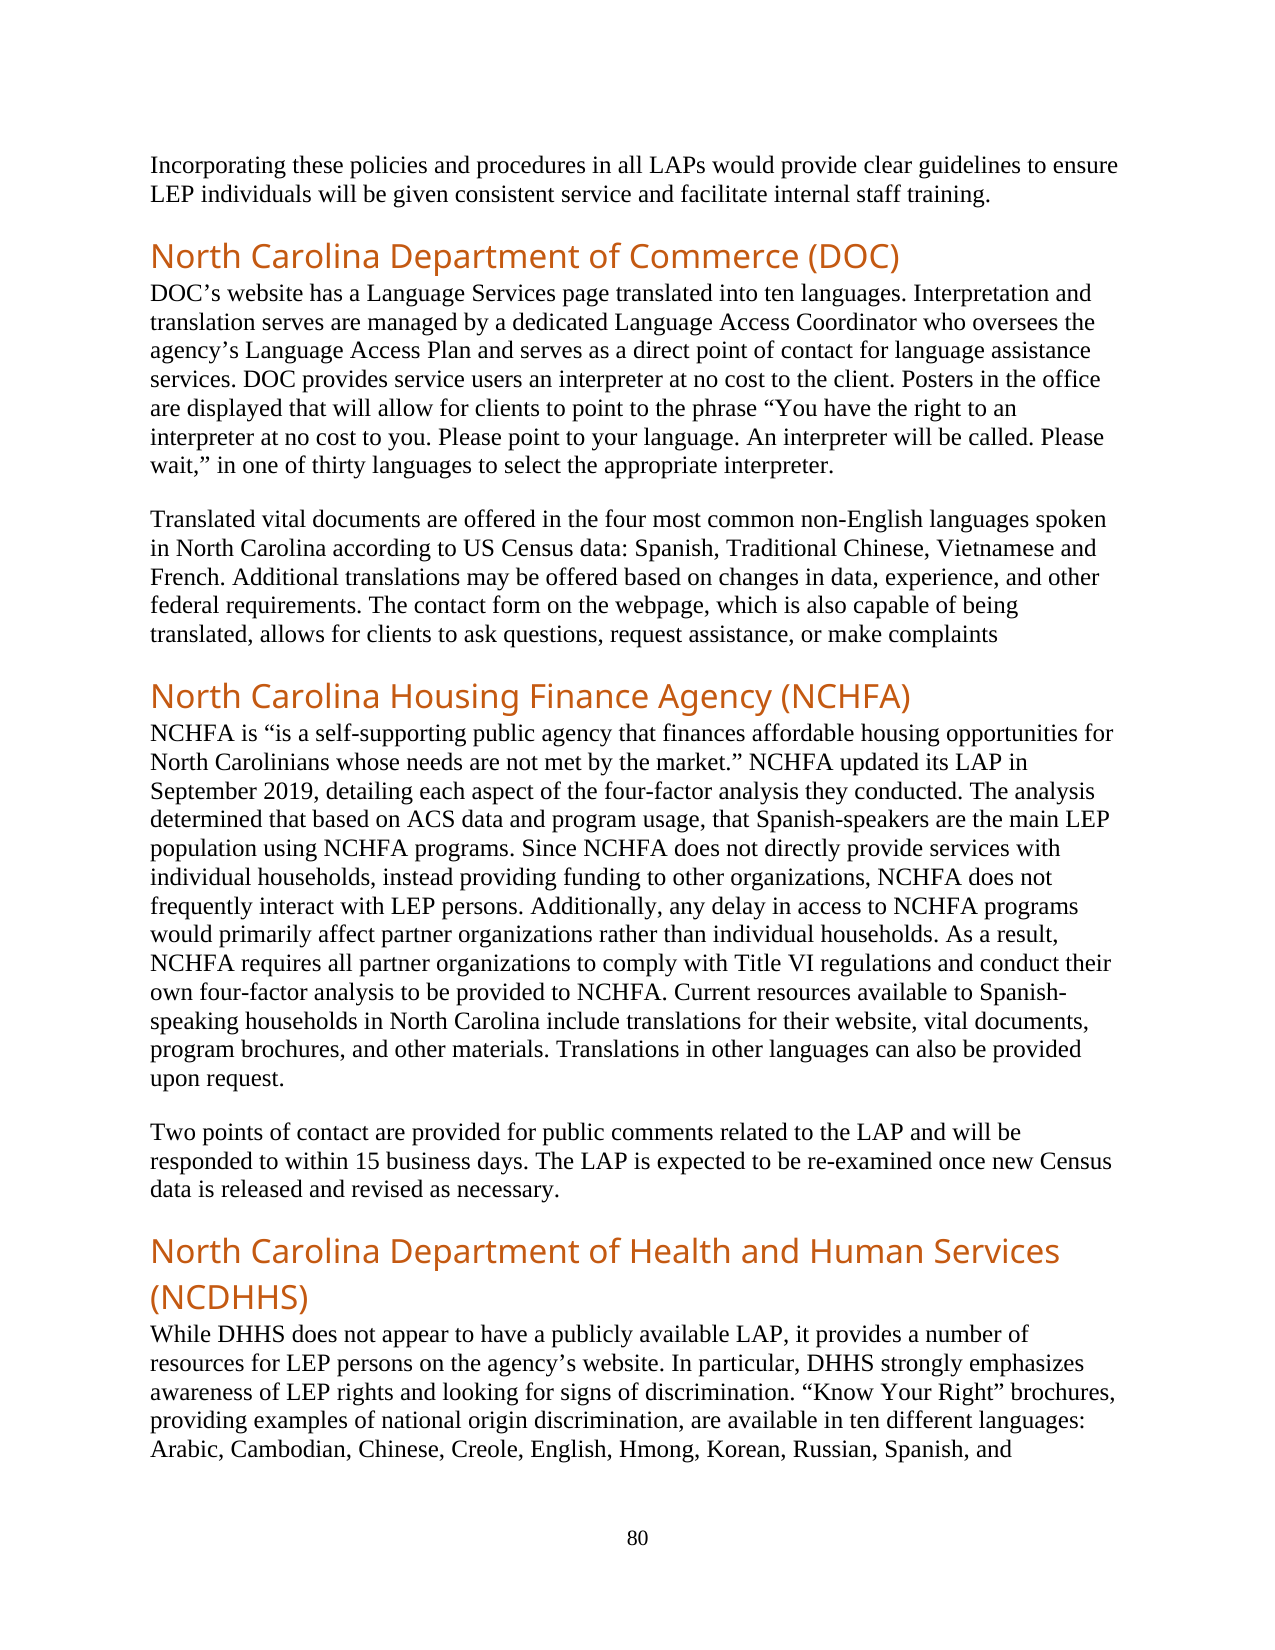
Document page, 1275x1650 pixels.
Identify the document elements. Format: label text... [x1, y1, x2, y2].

text Two points of contact are provided for public comments related to the LAP and will be responded to within 15 business days. The LAP is expected to be re-examined once new Census data is released and revised as necessary. [150, 1117, 1125, 1203]
subtitle North Carolina Department of Commerce (DOC) [150, 232, 1125, 278]
subtitle North Carolina Housing Finance Agency (NCHFA) [150, 673, 1125, 718]
text Translated vital documents are offered in the four most common non-English languages spoken in North Carolina according to US Census data: Spanish, Traditional Chinese, Vietnamese and French. Additional translations may be offered based on changes in data, experience, and other federal requirements. The contact form on the webpage, which is also capable of being translated, allows for clients to ask questions, request assistance, or make complaints [150, 504, 1125, 648]
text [150, 1319, 1125, 1463]
text NCHFA is “is a self-supporting public agency that finances affordable housing opportunities for North Carolinians whose needs are not met by the market.” NCHFA updated its LAP in September 2019, detailing each aspect of the four-factor analysis they conducted. The analysis determined that based on ACS data and program usage, that Spanish-speakers are the main LEP population using NCHFA programs. Since NCHFA does not directly provide services with individual households, instead providing funding to other organizations, NCHFA does not frequently interact with LEP persons. Additionally, any delay in access to NCHFA programs would primarily affect partner organizations rather than individual households. As a result, NCHFA requires all partner organizations to comply with Title VI regulations and conduct their own four-factor analysis to be provided to NCHFA. Current resources available to Spanish-speaking households in North Carolina include translations for their website, vital documents, program brochures, and other materials. Translations in other languages can also be provided upon request. [150, 718, 1125, 1092]
subtitle North Carolina Department of Health and Human Services (NCDHHS) [150, 1228, 1125, 1319]
text DOC’s website has a Language Services page translated into ten languages. Interpretation and translation serves are managed by a dedicated Language Access Coordinator who oversees the agency’s Language Access Plan and serves as a direct point of contact for language assistance services. DOC provides service users an interpreter at no cost to the client. Posters in the office are displayed that will allow for clients to point to the phrase “You have the right to an interpreter at no cost to you. Please point to your language. An interpreter will be called. Please wait,” in one of thirty languages to select the appropriate interpreter. [150, 278, 1125, 479]
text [150, 150, 1125, 207]
